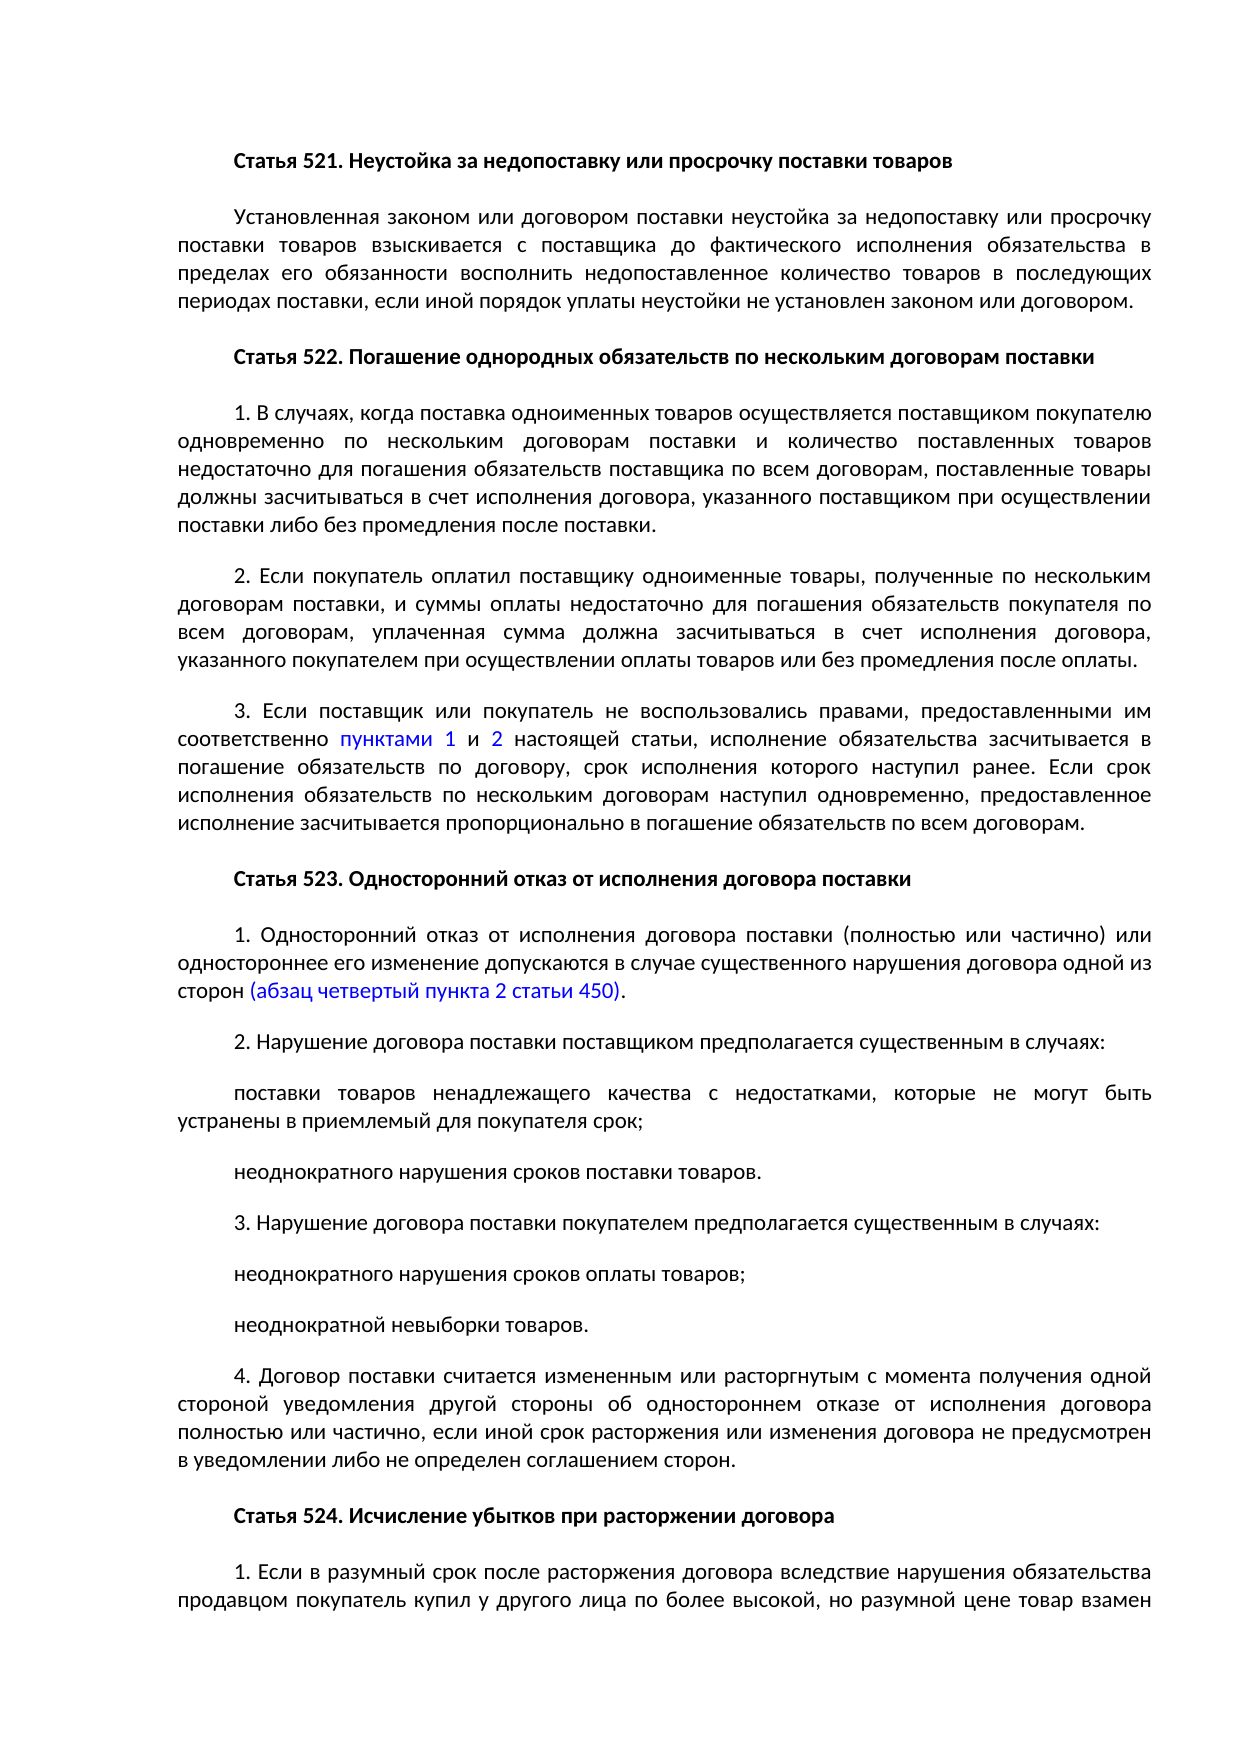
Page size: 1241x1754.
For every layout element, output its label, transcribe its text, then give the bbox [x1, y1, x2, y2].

title Статья 523. Односторонний отказ от исполнения договора поставки [177, 864, 1152, 892]
title Статья 524. Исчисление убытков при расторжении договора [177, 1501, 1152, 1529]
text неоднократного нарушения сроков поставки товаров. [177, 1157, 1152, 1185]
text 4. Договор поставки считается измененным или расторгнутым с момента получения одной стороной уведомления другой стороны об одностороннем отказе от исполнения договора полностью или частично, если иной срок расторжения или изменения договора не предусмотрен в уведомлении либо не определен соглашением сторон. [177, 1361, 1152, 1473]
text неоднократной невыборки товаров. [177, 1310, 1152, 1338]
text 3. Если поставщик или покупатель не воспользовались правами, предоставленными им соответственно пунктами 1 и 2 настоящей статьи, исполнение обязательства засчитывается в погашение обязательств по договору, срок исполнения которого наступил ранее. Если срок исполнения обязательств по нескольким договорам наступил одновременно, предоставленное исполнение засчитывается пропорционально в погашение обязательств по всем договорам. [177, 696, 1152, 836]
text 2. Нарушение договора поставки поставщиком предполагается существенным в случаях: [177, 1027, 1152, 1056]
title Статья 522. Погашение однородных обязательств по нескольким договорам поставки [177, 342, 1152, 370]
text 2. Если покупатель оплатил поставщику одноименные товары, полученные по нескольким договорам поставки, и суммы оплаты недостаточно для погашения обязательств покупателя по всем договорам, уплаченная сумма должна засчитываться в счет исполнения договора, указанного покупателем при осуществлении оплаты товаров или без промедления после оплаты. [177, 561, 1152, 673]
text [177, 1557, 1152, 1613]
text Установленная законом или договором поставки неустойка за недопоставку или просрочку поставки товаров взыскивается с поставщика до фактического исполнения обязательства в пределах его обязанности восполнить недопоставленное количество товаров в последующих периодах поставки, если иной порядок уплаты неустойки не установлен законом или договором. [177, 202, 1152, 314]
text 1. В случаях, когда поставка одноименных товаров осуществляется поставщиком покупателю одновременно по нескольким договорам поставки и количество поставленных товаров недостаточно для погашения обязательств поставщика по всем договорам, поставленные товары должны засчитываться в счет исполнения договора, указанного поставщиком при осуществлении поставки либо без промедления после поставки. [177, 398, 1152, 538]
text 3. Нарушение договора поставки покупателем предполагается существенным в случаях: [177, 1208, 1152, 1236]
text неоднократного нарушения сроков оплаты товаров; [177, 1259, 1152, 1287]
text поставки товаров ненадлежащего качества с недостатками, которые не могут быть устранены в приемлемый для покупателя срок; [177, 1078, 1152, 1134]
title Статья 521. Неустойка за недопоставку или просрочку поставки товаров [177, 146, 1152, 174]
text 1. Односторонний отказ от исполнения договора поставки (полностью или частично) или одностороннее его изменение допускаются в случае существенного нарушения договора одной из сторон (абзац четвертый пункта 2 статьи 450). [177, 921, 1152, 1004]
